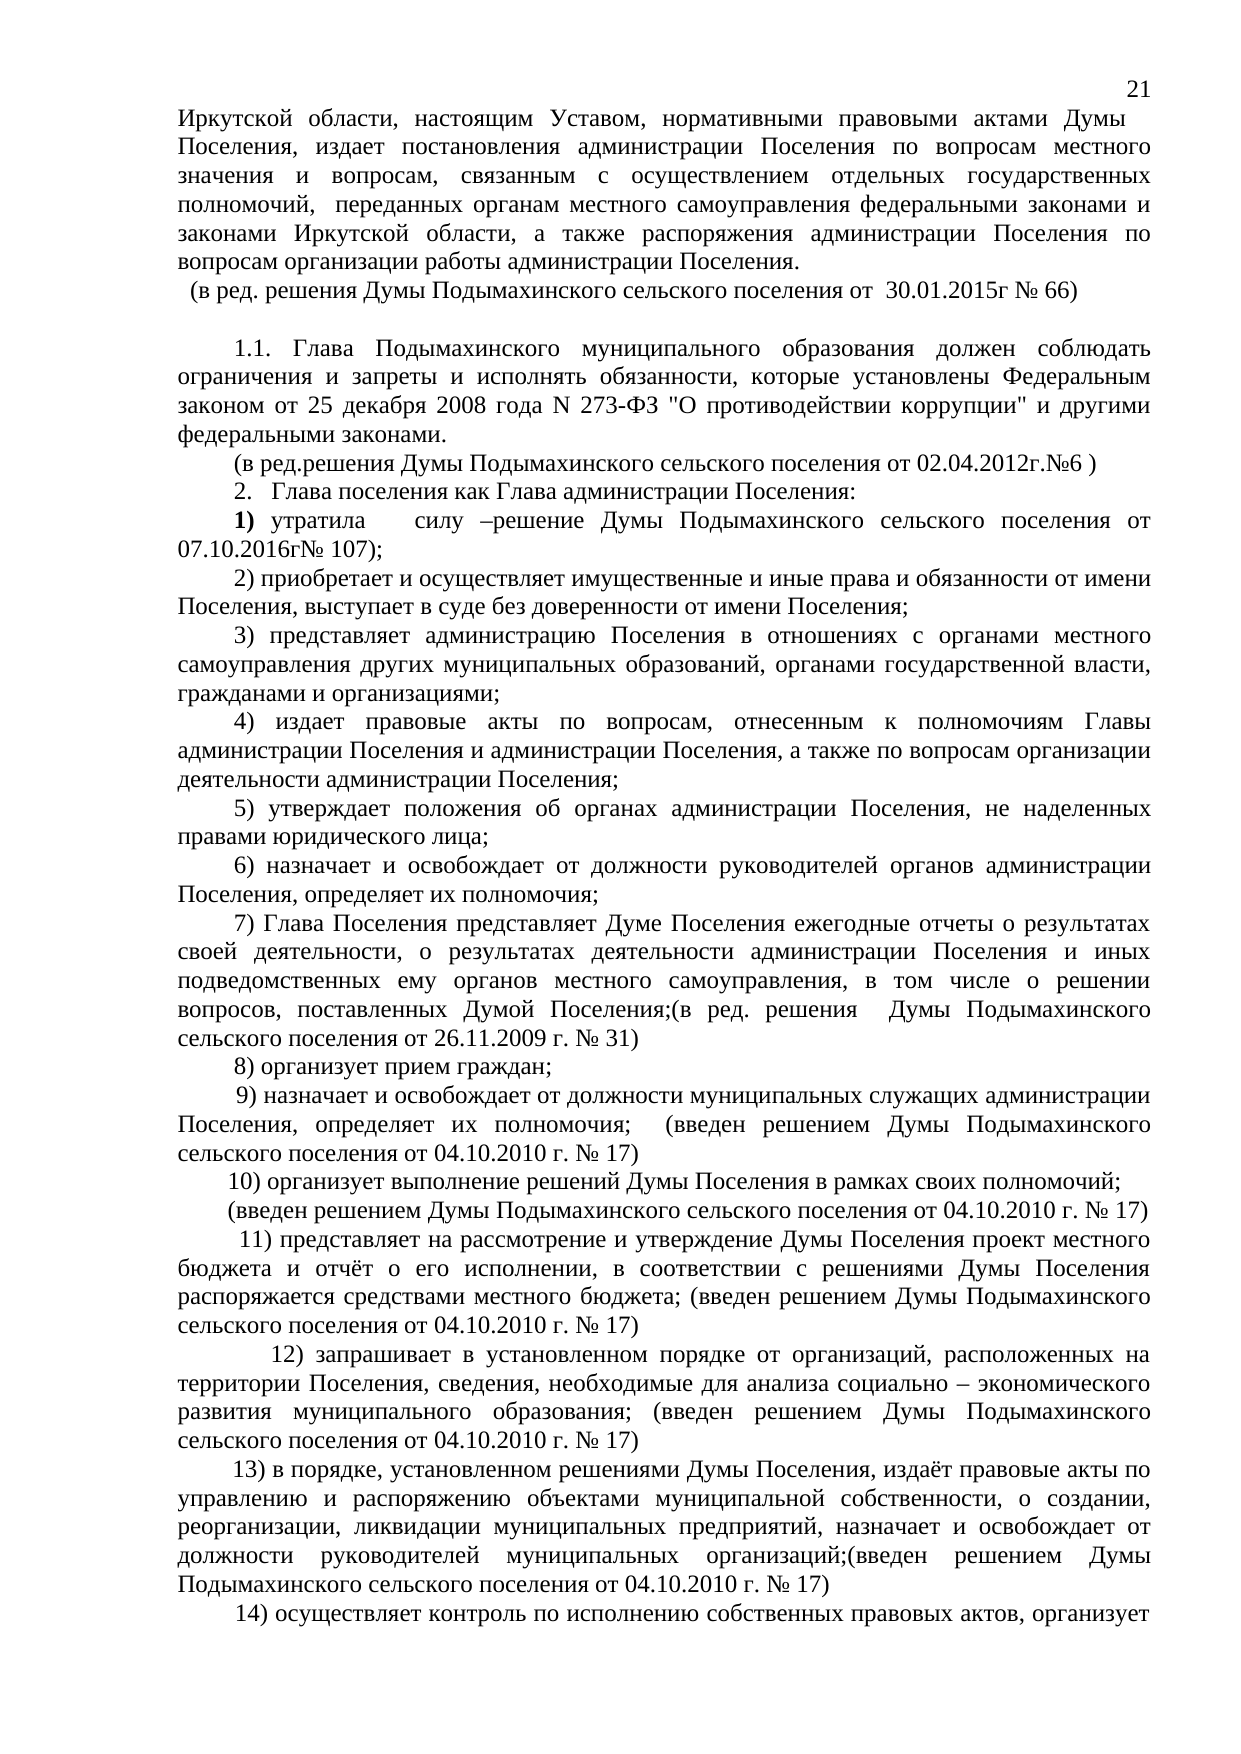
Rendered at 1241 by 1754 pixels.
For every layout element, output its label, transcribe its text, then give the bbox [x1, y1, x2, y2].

text 3) представляет администрацию Поселения в отношениях с органами местного самоуправления других муниципальных образований, органами государственной власти, гражданами и организациями; [177, 620, 1152, 706]
text 1.1. Глава Подымахинского муниципального образования должен соблюдать ограничения и запреты и исполнять обязанности, которые установлены Федеральным законом от 25 декабря 2008 года N 273-ФЗ "О противодействии коррупции" и другими федеральными законами. [177, 333, 1152, 448]
text 10) организует выполнение решений Думы Поселения в рамках своих полномочий; [177, 1166, 1152, 1195]
text (введен решением Думы Подымахинского сельского поселения от 04.10.2010 г. № 17) [177, 1195, 1152, 1224]
text 7) Глава Поселения представляет Думе Поселения ежегодные отчеты о результатах своей деятельности, о результатах деятельности администрации Поселения и иных подведомственных ему органов местного самоуправления, в том числе о решении вопросов, поставленных Думой Поселения;(в ред. решения Думы Подымахинского сельского поселения от 26.11.2009 г. № 31) [177, 908, 1152, 1051]
text 1) утратила силу –решение Думы Подымахинского сельского поселения от 07.10.2016г№ 107); [177, 505, 1152, 563]
text (в ред.решения Думы Подымахинского сельского поселения от 02.04.2012г.№6 ) [177, 448, 1152, 476]
text 9) назначает и освобождает от должности муниципальных служащих администрации Поселения, определяет их полномочия; (введен решением Думы Подымахинского сельского поселения от 04.10.2010 г. № 17) [177, 1080, 1152, 1166]
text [177, 103, 1152, 275]
text 11) представляет на рассмотрение и утверждение Думы Поселения проект местного бюджета и отчёт о его исполнении, в соответствии с решениями Думы Поселения распоряжается средствами местного бюджета; (введен решением Думы Подымахинского сельского поселения от 04.10.2010 г. № 17) [177, 1224, 1152, 1339]
text 8) организует прием граждан; [177, 1051, 1152, 1080]
text 13) в порядке, установленном решениями Думы Поселения, издаёт правовые акты по управлению и распоряжению объектами муниципальной собственности, о создании, реорганизации, ликвидации муниципальных предприятий, назначает и освобождает от должности руководителей муниципальных организаций;(введен решением Думы Подымахинского сельского поселения от 04.10.2010 г. № 17) [177, 1454, 1152, 1598]
text 4) издает правовые акты по вопросам, отнесенным к полномочиям Главы администрации Поселения и администрации Поселения, а также по вопросам организации деятельности администрации Поселения; [177, 706, 1152, 793]
text 2) приобретает и осуществляет имущественные и иные права и обязанности от имени Поселения, выступает в суде без доверенности от имени Поселения; [177, 563, 1152, 620]
text (в ред. решения Думы Подымахинского сельского поселения от 30.01.2015г № 66) [177, 275, 1152, 304]
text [177, 1598, 1152, 1626]
text 6) назначает и освобождает от должности руководителей органов администрации Поселения, определяет их полномочия; [177, 850, 1152, 908]
text 5) утверждает положения об органах администрации Поселения, не наделенных правами юридического лица; [177, 793, 1152, 850]
text 12) запрашивает в установленном порядке от организаций, расположенных на территории Поселения, сведения, необходимые для анализа социально – экономического развития муниципального образования; (введен решением Думы Подымахинского сельского поселения от 04.10.2010 г. № 17) [177, 1339, 1152, 1454]
text 2. Глава поселения как Глава администрации Поселения: [177, 476, 1152, 505]
